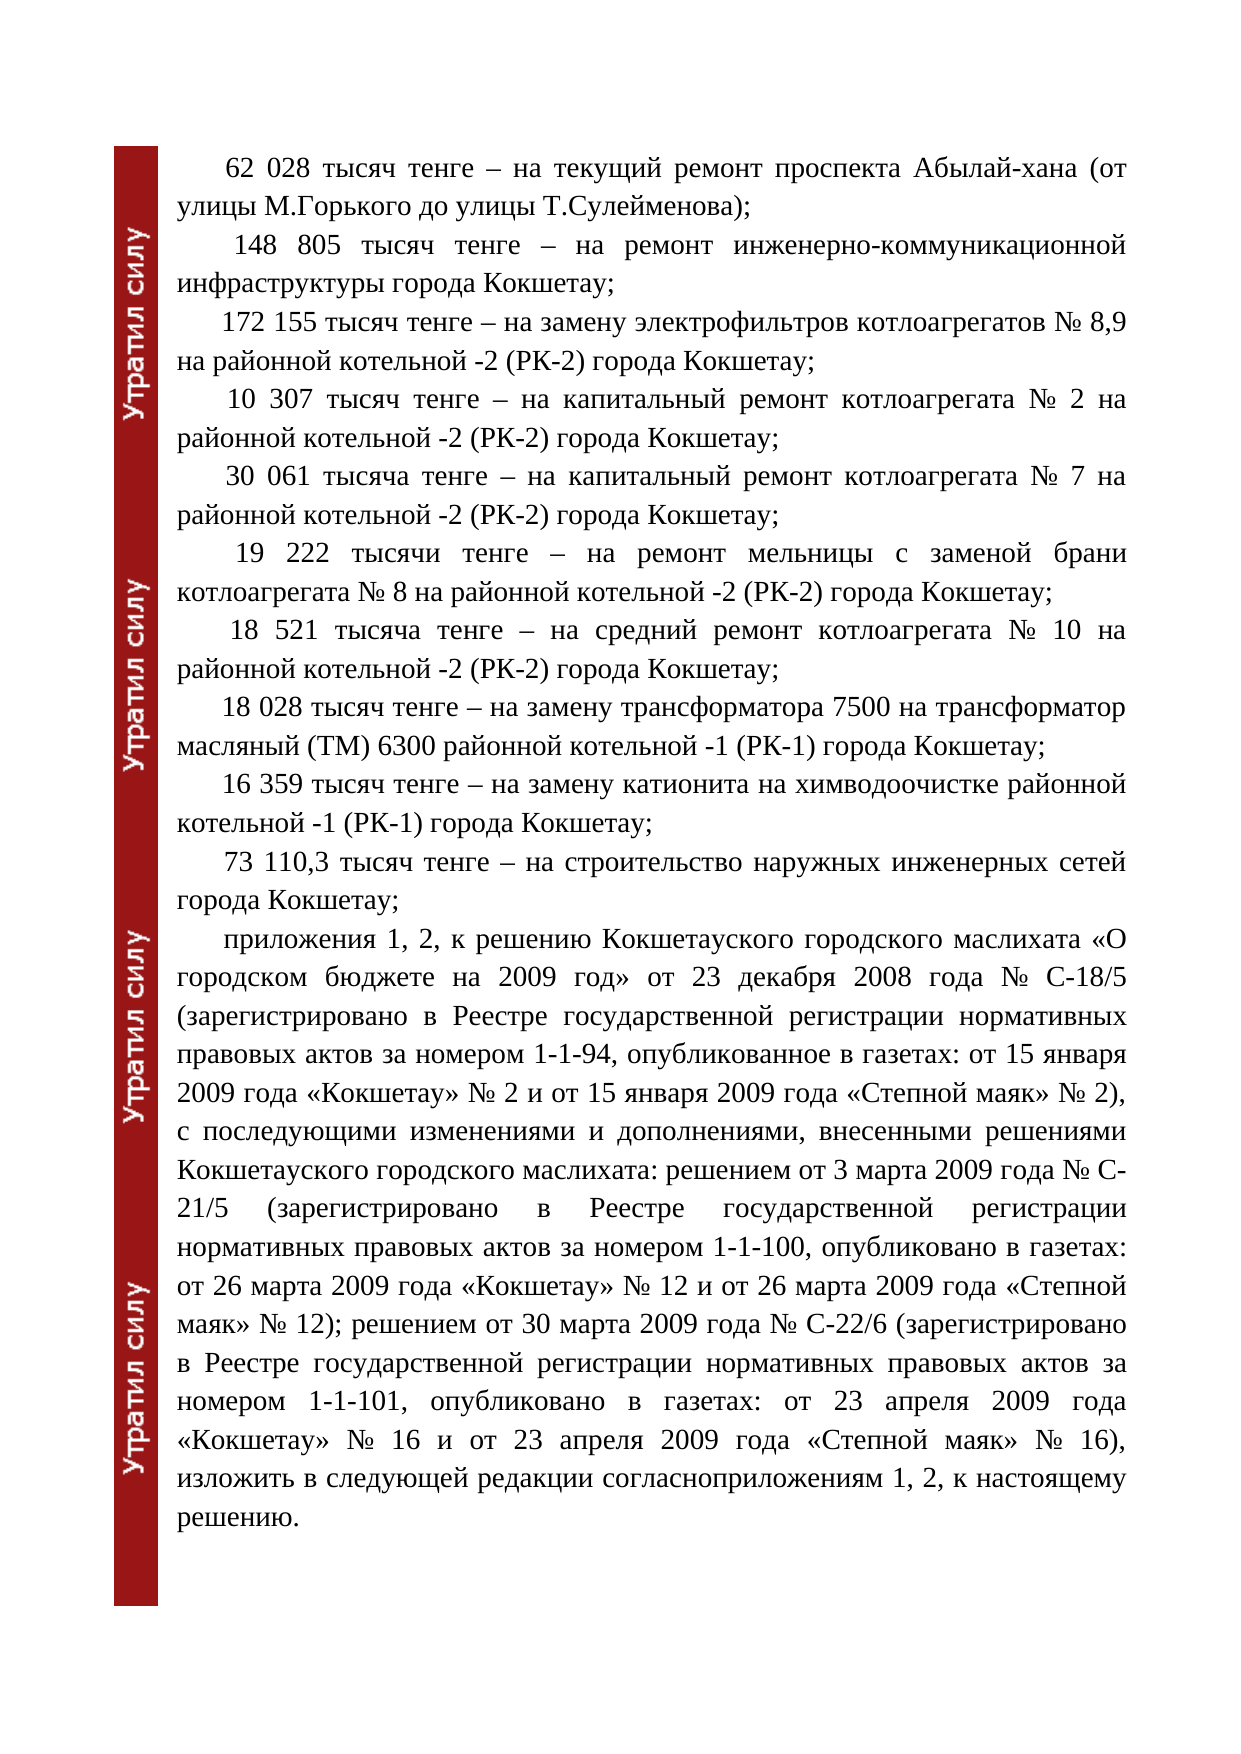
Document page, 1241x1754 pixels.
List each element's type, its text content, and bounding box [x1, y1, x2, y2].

text приложения 1, 2, к решению Кокшетауского городского маслихата «О городском бюджете на 2009 год» от 23 декабря 2008 года № С-18/5 (зарегистрировано в Реестре государственной регистрации нормативных правовых актов за номером 1-1-94, опубликованное в газетах: от 15 января 2009 года «Кокшетау» № 2 и от 15 января 2009 года «Степной маяк» № 2), с последующими изменениями и дополнениями, внесенными решениями Кокшетауского городского маслихата: решением от 3 марта 2009 года № С-21/5 (зарегистрировано в Реестре государственной регистрации нормативных правовых актов за номером 1-1-100, опубликовано в газетах: от 26 марта 2009 года «Кокшетау» № 12 и от 26 марта 2009 года «Степной маяк» № 12); решением от 30 марта 2009 года № С-22/6 (зарегистрировано в Реестре государственной регистрации нормативных правовых актов за номером 1-1-101, опубликовано в газетах: от 23 апреля 2009 года «Кокшетау» № 16 и от 23 апреля 2009 года «Степной маяк» № 16), изложить в следующей редакции согласноприложениям 1, 2, к настоящему решению. [112, 921, 1128, 1532]
picture [114, 839, 158, 844]
text 10 307 тысяч тенге – на капитальный ремонт котлоагрегата № 2 на районной котельной -2 (РК-2) города Кокшетау; [112, 381, 1128, 453]
picture [114, 607, 158, 612]
picture [114, 299, 158, 304]
text 19 222 тысячи тенге – на ремонт мельницы с заменой брани котлоагрегата № 8 на районной котельной -2 (РК-2) города Кокшетау; [112, 535, 1128, 607]
picture [114, 222, 158, 227]
picture [114, 916, 158, 921]
text 148 805 тысяч тенге – на ремонт инженерно-коммуникационной инфраструктуры города Кокшетау; [112, 227, 1128, 299]
picture [114, 530, 158, 535]
picture [114, 1532, 158, 1606]
text 18 028 тысяч тенге – на замену трансформатора 7500 на трансформатор масляный (ТМ) 6300 районной котельной -1 (РК-1) города Кокшетау; [112, 689, 1128, 762]
picture [114, 453, 158, 458]
text 62 028 тысяч тенге – на текущий ремонт проспекта Абылай-хана (от улицы М.Горького до улицы Т.Сулейменова); [112, 150, 1128, 222]
picture [114, 376, 158, 381]
text 30 061 тысяча тенге – на капитальный ремонт котлоагрегата № 7 на районной котельной -2 (РК-2) города Кокшетау; [112, 458, 1128, 530]
text 172 155 тысяч тенге – на замену электрофильтров котлоагрегатов № 8,9 на районной котельной -2 (РК-2) города Кокшетау; [112, 304, 1128, 376]
text 73 110,3 тысяч тенге – на строительство наружных инженерных сетей города Кокшетау; [112, 844, 1128, 916]
picture [114, 146, 158, 150]
text 18 521 тысяча тенге – на средний ремонт котлоагрегата № 10 на районной котельной -2 (РК-2) города Кокшетау; [112, 612, 1128, 684]
picture [114, 684, 158, 689]
text 16 359 тысяч тенге – на замену катионита на химводоочистке районной котельной -1 (РК-1) города Кокшетау; [112, 767, 1128, 839]
picture [114, 762, 158, 767]
